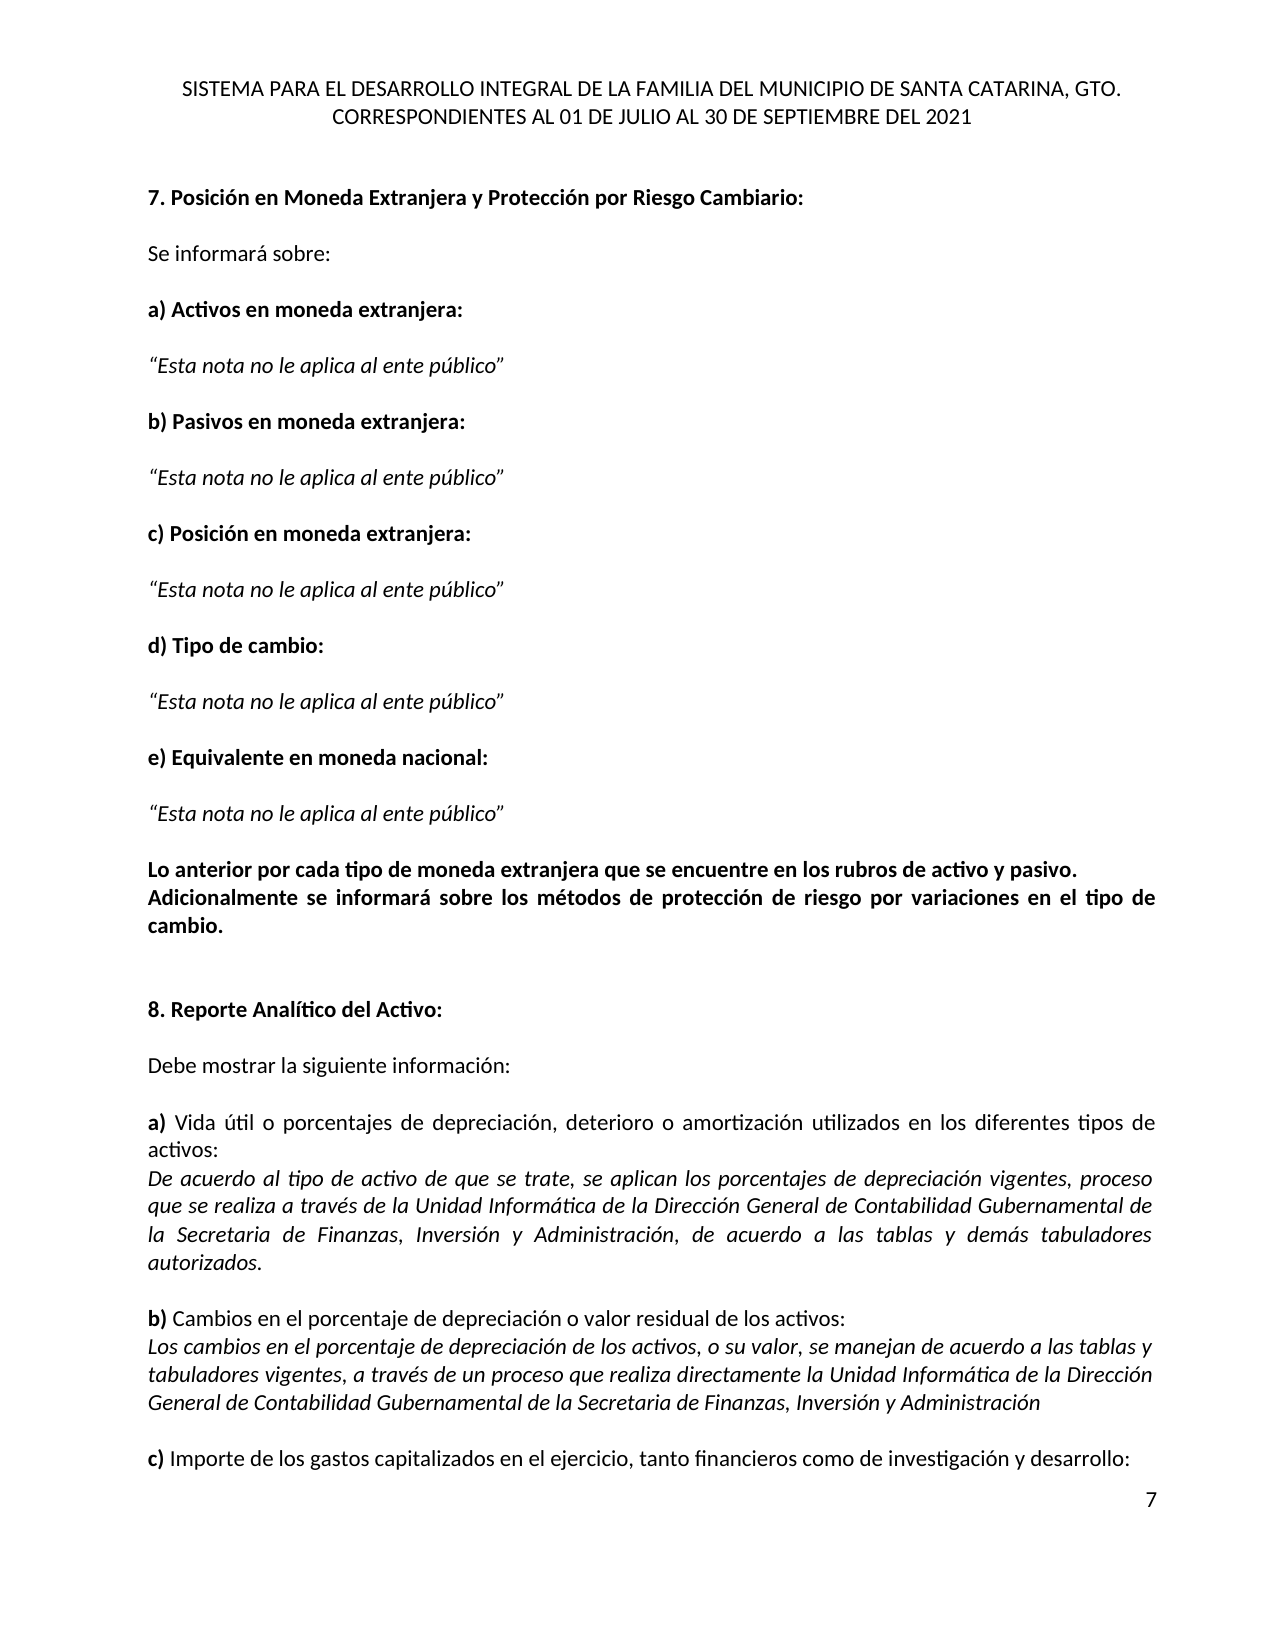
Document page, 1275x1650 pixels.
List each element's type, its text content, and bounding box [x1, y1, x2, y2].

text d) Tipo de cambio: [148, 631, 1157, 659]
text 7. Posición en Moneda Extranjera y Protección por Riesgo Cambiario: [148, 183, 1157, 211]
text Lo anterior por cada tipo de moneda extranjera que se encuentre en los rubros de activo y pasivo. [148, 855, 1157, 883]
text e) Equivalente en moneda nacional: [148, 743, 1157, 771]
text “Esta nota no le aplica al ente público” [148, 463, 1157, 491]
text “Esta nota no le aplica al ente público” [148, 351, 1157, 379]
text De acuerdo al tipo de activo de que se trate, se aplican los porcentajes de depreciación vigentes, proceso que se realiza a través de la Unidad Informática de la Dirección General de Contabilidad Gubernamental de la Secretaria de Finanzas, Inversión y Administración, de acuerdo a las tablas y demás tabuladores autorizados. [148, 1164, 1157, 1276]
text Los cambios en el porcentaje de depreciación de los activos, o su valor, se manejan de acuerdo a las tablas y tabuladores vigentes, a través de un proceso que realiza directamente la Unidad Informática de la Dirección General de Contabilidad Gubernamental de la Secretaria de Finanzas, Inversión y Administración [148, 1332, 1157, 1416]
text Adicionalmente se informará sobre los métodos de protección de riesgo por variaciones en el tipo de cambio. [148, 883, 1157, 939]
text a) Activos en moneda extranjera: [148, 295, 1157, 323]
text Se informará sobre: [148, 239, 1157, 267]
text “Esta nota no le aplica al ente público” [148, 575, 1157, 603]
text a) Vida útil o porcentajes de depreciación, deterioro o amortización utilizados en los diferentes tipos de activos: [148, 1108, 1157, 1164]
text “Esta nota no le aplica al ente público” [148, 799, 1157, 827]
text c) Posición en moneda extranjera: [148, 519, 1157, 547]
text c) Importe de los gastos capitalizados en el ejercicio, tanto financieros como de investigación y desarrollo: [148, 1444, 1157, 1472]
text b) Cambios en el porcentaje de depreciación o valor residual de los activos: [148, 1304, 1157, 1332]
text b) Pasivos en moneda extranjera: [148, 407, 1157, 435]
text “Esta nota no le aplica al ente público” [148, 687, 1157, 715]
text 8. Reporte Analítico del Activo: [148, 996, 1157, 1023]
text Debe mostrar la siguiente información: [148, 1052, 1157, 1079]
